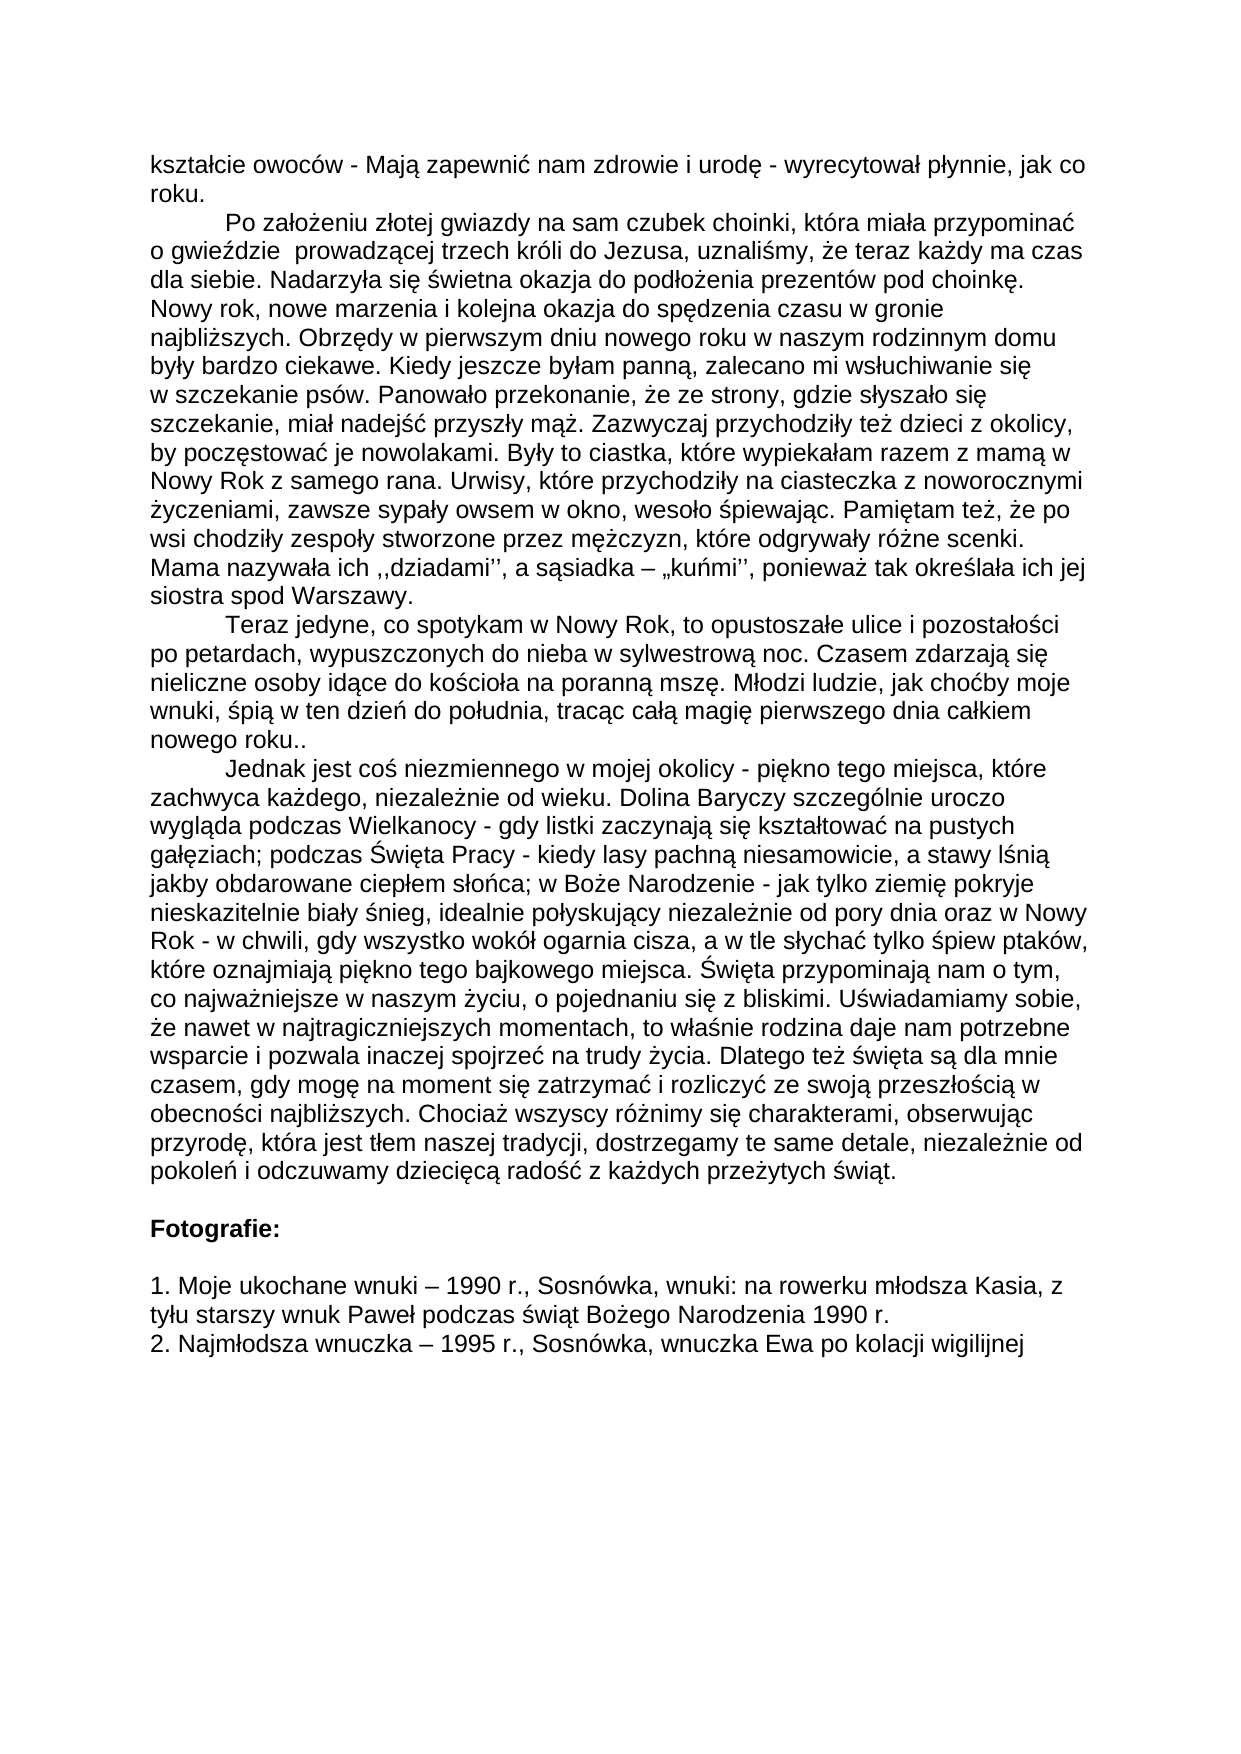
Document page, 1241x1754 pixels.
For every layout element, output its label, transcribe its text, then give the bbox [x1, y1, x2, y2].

text Po założeniu złotej gwiazdy na sam czubek choinki, która miała przypominać o gwieździe prowadzącej trzech króli do Jezusa, uznaliśmy, że teraz każdy ma czas dla siebie. Nadarzyła się świetna okazja do podłożenia prezentów pod choinkę. [150, 207, 1090, 294]
text Nowy rok, nowe marzenia i kolejna okazja do spędzenia czasu w gronie najbliższych. Obrzędy w pierwszym dniu nowego roku w naszym rodzinnym domu były bardzo ciekawe. Kiedy jeszcze byłam panną, zalecano mi wsłuchiwanie się w szczekanie psów. Panowało przekonanie, że ze strony, gdzie słyszało się szczekanie, miał nadejść przyszły mąż. Zazwyczaj przychodziły też dzieci z okolicy, by poczęstować je nowolakami. Były to ciastka, które wypiekałam razem z mamą w Nowy Rok z samego rana. Urwisy, które przychodziły na ciasteczka z noworocznymi życzeniami, zawsze sypały owsem w okno, wesoło śpiewając. Pamiętam też, że po wsi chodziły zespoły stworzone przez mężczyzn, które odgrywały różne scenki. Mama nazywała ich ,,dziadami’’, a sąsiadka – „kuńmi’’, ponieważ tak określała ich jej siostra spod Warszawy. [150, 294, 1090, 610]
text 2. Najmłodsza wnuczka – 1995 r., Sosnówka, wnuczka Ewa po kolacji wigilijnej [150, 1329, 1090, 1357]
text Fotografie: [150, 1214, 1090, 1242]
text Teraz jedyne, co spotykam w Nowy Rok, to opustoszałe ulice i pozostałości po petardach, wypuszczonych do nieba w sylwestrową noc. Czasem zdarzają się nieliczne osoby idące do kościoła na poranną mszę. Młodzi ludzie, jak choćby moje wnuki, śpią w ten dzień do południa, tracąc całą magię pierwszego dnia całkiem nowego roku.. [150, 610, 1090, 754]
text Jednak jest coś niezmiennego w mojej okolicy - piękno tego miejsca, które zachwyca każdego, niezależnie od wieku. Dolina Baryczy szczególnie uroczo wygląda podczas Wielkanocy - gdy listki zaczynają się kształtować na pustych gałęziach; podczas Święta Pracy - kiedy lasy pachną niesamowicie, a stawy lśnią jakby obdarowane ciepłem słońca; w Boże Narodzenie - jak tylko ziemię pokryje nieskazitelnie biały śnieg, idealnie połyskujący niezależnie od pory dnia oraz w Nowy Rok - w chwili, gdy wszystko wokół ogarnia cisza, a w tle słychać tylko śpiew ptaków, które oznajmiają piękno tego bajkowego miejsca. Święta przypominają nam o tym, co najważniejsze w naszym życiu, o pojednaniu się z bliskimi. Uświadamiamy sobie, że nawet w najtragiczniejszych momentach, to właśnie rodzina daje nam potrzebne wsparcie i pozwala inaczej spojrzeć na trudy życia. Dlatego też święta są dla mnie czasem, gdy mogę na moment się zatrzymać i rozliczyć ze swoją przeszłością w obecności najbliższych. Chociaż wszyscy różnimy się charakterami, obserwując przyrodę, która jest tłem naszej tradycji, dostrzegamy te same detale, niezależnie od pokoleń i odczuwamy dziecięcą radość z każdych przeżytych świąt. [150, 754, 1090, 1185]
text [150, 150, 1090, 207]
text 1. Moje ukochane wnuki – 1990 r., Sosnówka, wnuki: na rowerku młodsza Kasia, z tyłu starszy wnuk Paweł podczas świąt Bożego Narodzenia 1990 r. [150, 1271, 1090, 1329]
